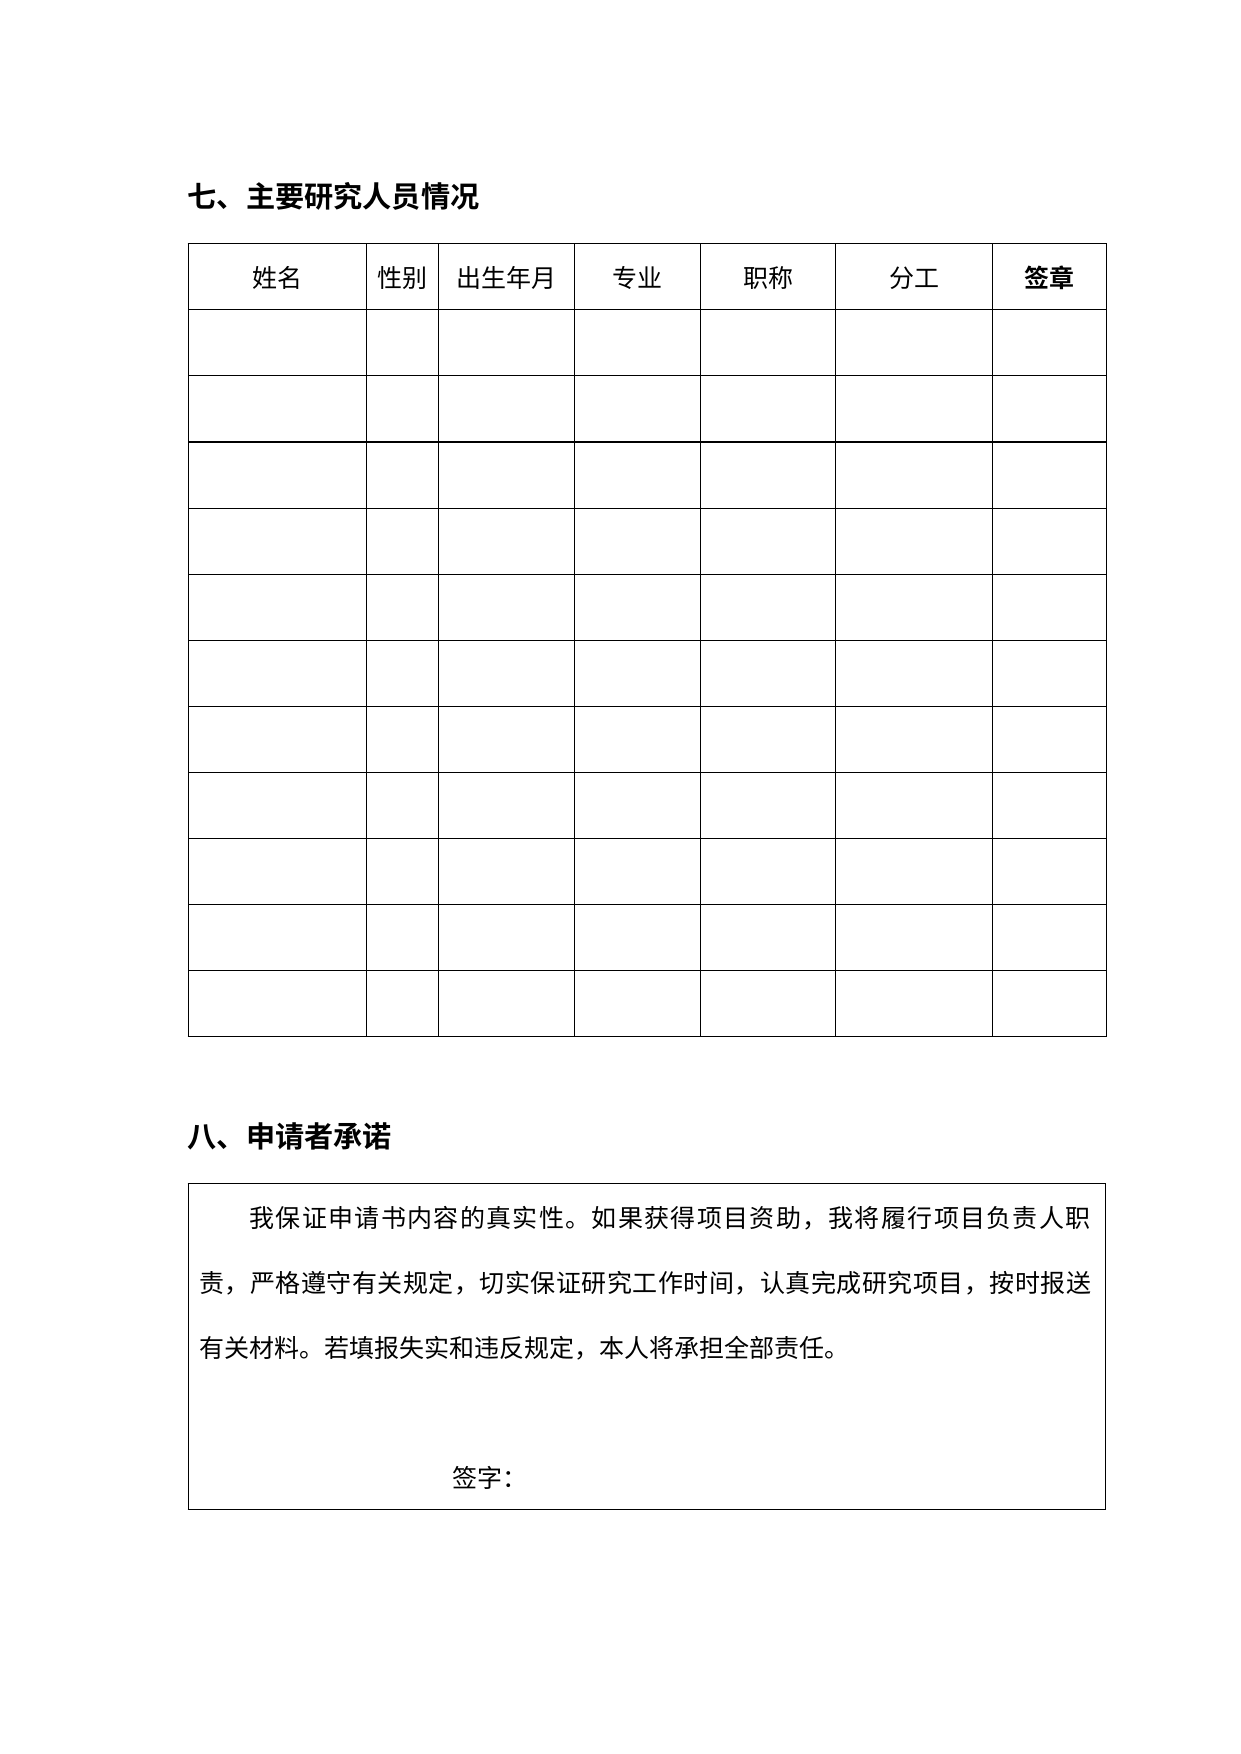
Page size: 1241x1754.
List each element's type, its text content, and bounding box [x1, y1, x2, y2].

table_cell [836, 376, 992, 441]
table_cell [367, 905, 438, 970]
table_cell [575, 905, 700, 970]
table_cell [439, 443, 574, 507]
table_cell [575, 443, 700, 507]
table_cell [701, 509, 835, 573]
table_cell [439, 509, 574, 573]
table_header 签章 [993, 244, 1106, 309]
table_cell [189, 971, 366, 1036]
table_cell [993, 773, 1106, 838]
table_cell [701, 376, 835, 441]
table_cell [836, 839, 992, 904]
table_cell [701, 971, 835, 1036]
table_cell [439, 376, 574, 441]
table_cell [836, 575, 992, 639]
table_cell [993, 575, 1106, 639]
table_header 我保证申请书内容的真实性。如果获得项目资助，我将履行项目负责人职责，严格遵守有关规定，切实保证研究工作时间，认真完成研究项目，按时报送有关材料。若填报失实和违反规定，本人将承担全部责任。 签字： [189, 1184, 1105, 1509]
table_cell [367, 509, 438, 573]
table_cell [701, 641, 835, 706]
text 八、申请者承诺 [187, 1102, 1053, 1167]
table_cell [993, 509, 1106, 573]
table_cell [836, 707, 992, 772]
table_cell [367, 443, 438, 507]
table_cell [836, 905, 992, 970]
table_cell [189, 905, 366, 970]
table_cell [439, 575, 574, 639]
table_cell [367, 971, 438, 1036]
table_cell [993, 839, 1106, 904]
table_cell [189, 773, 366, 838]
table_cell [993, 971, 1106, 1036]
table_cell [575, 641, 700, 706]
table_cell [701, 773, 835, 838]
table_cell [701, 707, 835, 772]
table_cell [575, 773, 700, 838]
table_cell [993, 905, 1106, 970]
table_cell [189, 310, 366, 375]
table_cell [439, 641, 574, 706]
table_cell [575, 509, 700, 573]
table_cell [189, 376, 366, 441]
table_cell [701, 575, 835, 639]
table_cell [836, 641, 992, 706]
table_cell [836, 443, 992, 507]
table_cell [439, 773, 574, 838]
table_cell [836, 509, 992, 573]
table_cell [189, 575, 366, 639]
table_cell [367, 839, 438, 904]
table_cell [836, 310, 992, 375]
table_cell [575, 971, 700, 1036]
table_header 分工 [836, 244, 992, 309]
table_header 职称 [701, 244, 835, 309]
table_cell [993, 443, 1106, 507]
table_cell [439, 971, 574, 1036]
table_cell [189, 443, 366, 507]
table_cell [189, 509, 366, 573]
table_cell [367, 575, 438, 639]
table_header 性别 [367, 244, 438, 309]
table_cell [575, 310, 700, 375]
table_cell [575, 376, 700, 441]
table_header 出生年月 [439, 244, 574, 309]
table_cell [701, 443, 835, 507]
table_cell [701, 905, 835, 970]
table_cell [575, 575, 700, 639]
table_cell [367, 773, 438, 838]
table_cell [993, 376, 1106, 441]
table_cell [189, 641, 366, 706]
text 七、主要研究人员情况 [187, 162, 1053, 227]
table_cell [367, 641, 438, 706]
table_cell [189, 839, 366, 904]
table_cell [367, 376, 438, 441]
table_cell [189, 707, 366, 772]
table_cell [701, 310, 835, 375]
table_header 专业 [575, 244, 700, 309]
table_cell [701, 839, 835, 904]
table_cell [836, 971, 992, 1036]
table_cell [993, 310, 1106, 375]
table_cell [439, 310, 574, 375]
table_cell [575, 839, 700, 904]
table_cell [367, 707, 438, 772]
table_cell [439, 839, 574, 904]
table_cell [439, 707, 574, 772]
table_cell [575, 707, 700, 772]
table_cell [993, 641, 1106, 706]
table_header 姓名 [189, 244, 366, 309]
table_cell [993, 707, 1106, 772]
table_cell [836, 773, 992, 838]
table_cell [439, 905, 574, 970]
table_cell [367, 310, 438, 375]
